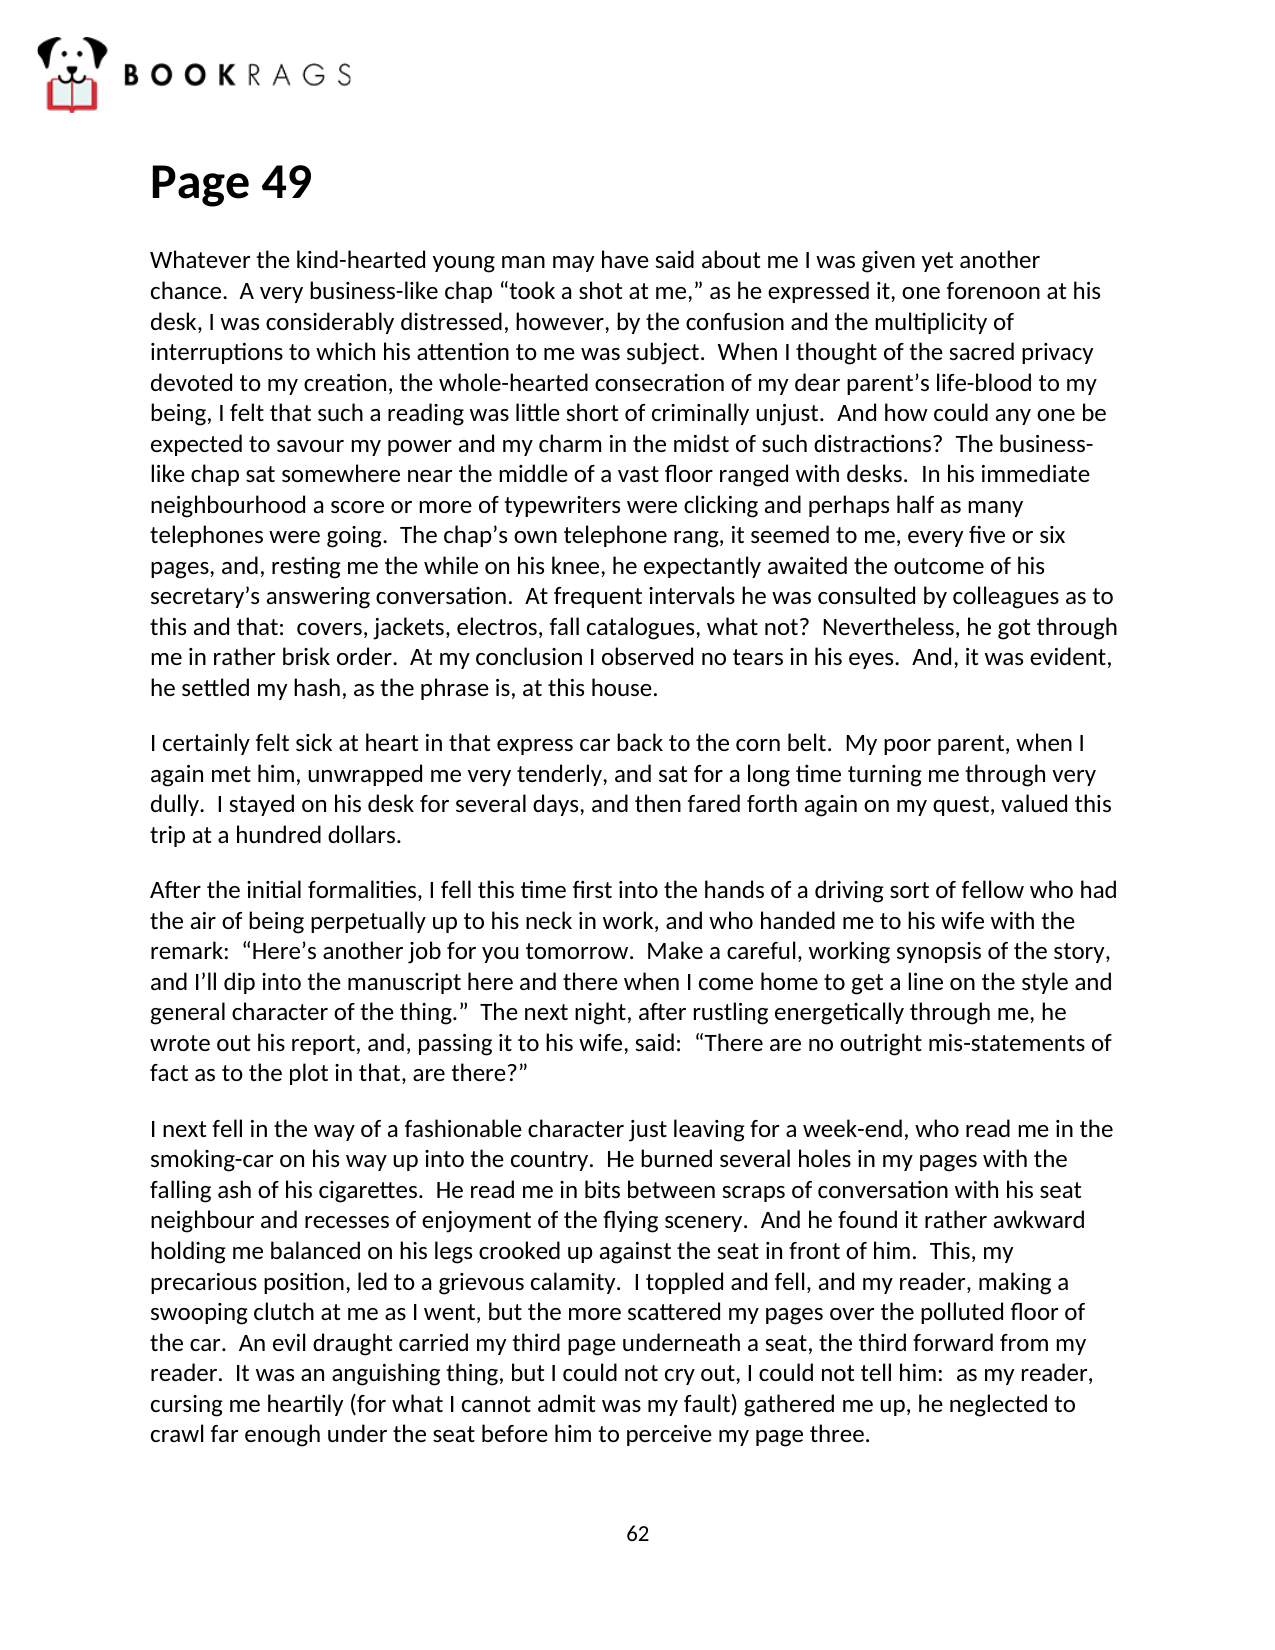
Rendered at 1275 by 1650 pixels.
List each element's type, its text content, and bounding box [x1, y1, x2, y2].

text Page 49 [150, 150, 1125, 211]
text Whatever the kind-hearted young man may have said about me I was given yet another chance. A very business-like chap “took a shot at me,” as he expressed it, one forenoon at his desk, I was considerably distressed, however, by the confusion and the multiplicity of interruptions to which his attention to me was subject. When I thought of the sacred privacy devoted to my creation, the whole-hearted consecration of my dear parent’s life-blood to my being, I felt that such a reading was little short of criminally unjust. And how could any one be expected to savour my power and my charm in the midst of such distractions? The business-like chap sat somewhere near the middle of a vast floor ranged with desks. In his immediate neighbourhood a score or more of typewriters were clicking and perhaps half as many telephones were going. The chap’s own telephone rang, it seemed to me, every five or six pages, and, resting me the while on his knee, he expectantly awaited the outcome of his secretary’s answering conversation. At frequent intervals he was consulted by colleagues as to this and that: covers, jackets, electros, fall catalogues, what not? Nevertheless, he got through me in rather brisk order. At my conclusion I observed no tears in his eyes. And, it was evident, he settled my hash, as the phrase is, at this house. [150, 244, 1125, 702]
text After the initial formalities, I fell this time first into the hands of a driving sort of fellow who had the air of being perpetually up to his neck in work, and who handed me to his wife with the remark: “Here’s another job for you tomorrow. Make a careful, working synopsis of the story, and I’ll dip into the manuscript here and there when I come home to get a line on the style and general character of the thing.” The next night, after rustling energetically through me, he wrote out his report, and, passing it to his wife, said: “There are no outright mis-statements of fact as to the plot in that, are there?” [150, 874, 1125, 1088]
text I next fell in the way of a fashionable character just leaving for a week-end, who read me in the smoking-car on his way up into the country. He burned several holes in my pages with the falling ash of his cigarettes. He read me in bits between scraps of conversation with his seat neighbour and recesses of enjoyment of the flying scenery. And he found it rather awkward holding me balanced on his legs crooked up against the seat in front of him. This, my precarious position, led to a grievous calamity. I toppled and fell, and my reader, making a swooping clutch at me as I went, but the more scattered my pages over the polluted floor of the car. An evil draught carried my third page underneath a seat, the third forward from my reader. It was an anguishing thing, but I could not cry out, I could not tell him: as my reader, cursing me heartily (for what I cannot admit was my fault) gathered me up, he neglected to crawl far enough under the seat before him to perceive my page three. [150, 1113, 1125, 1449]
text I certainly felt sick at heart in that express car back to the corn belt. My poor parent, when I again met him, unwrapped me very tenderly, and sat for a long time turning me through very dully. I stayed on his desk for several days, and then fared forth again on my quest, valued this trip at a hundred dollars. [150, 727, 1125, 849]
picture [37, 37, 351, 113]
